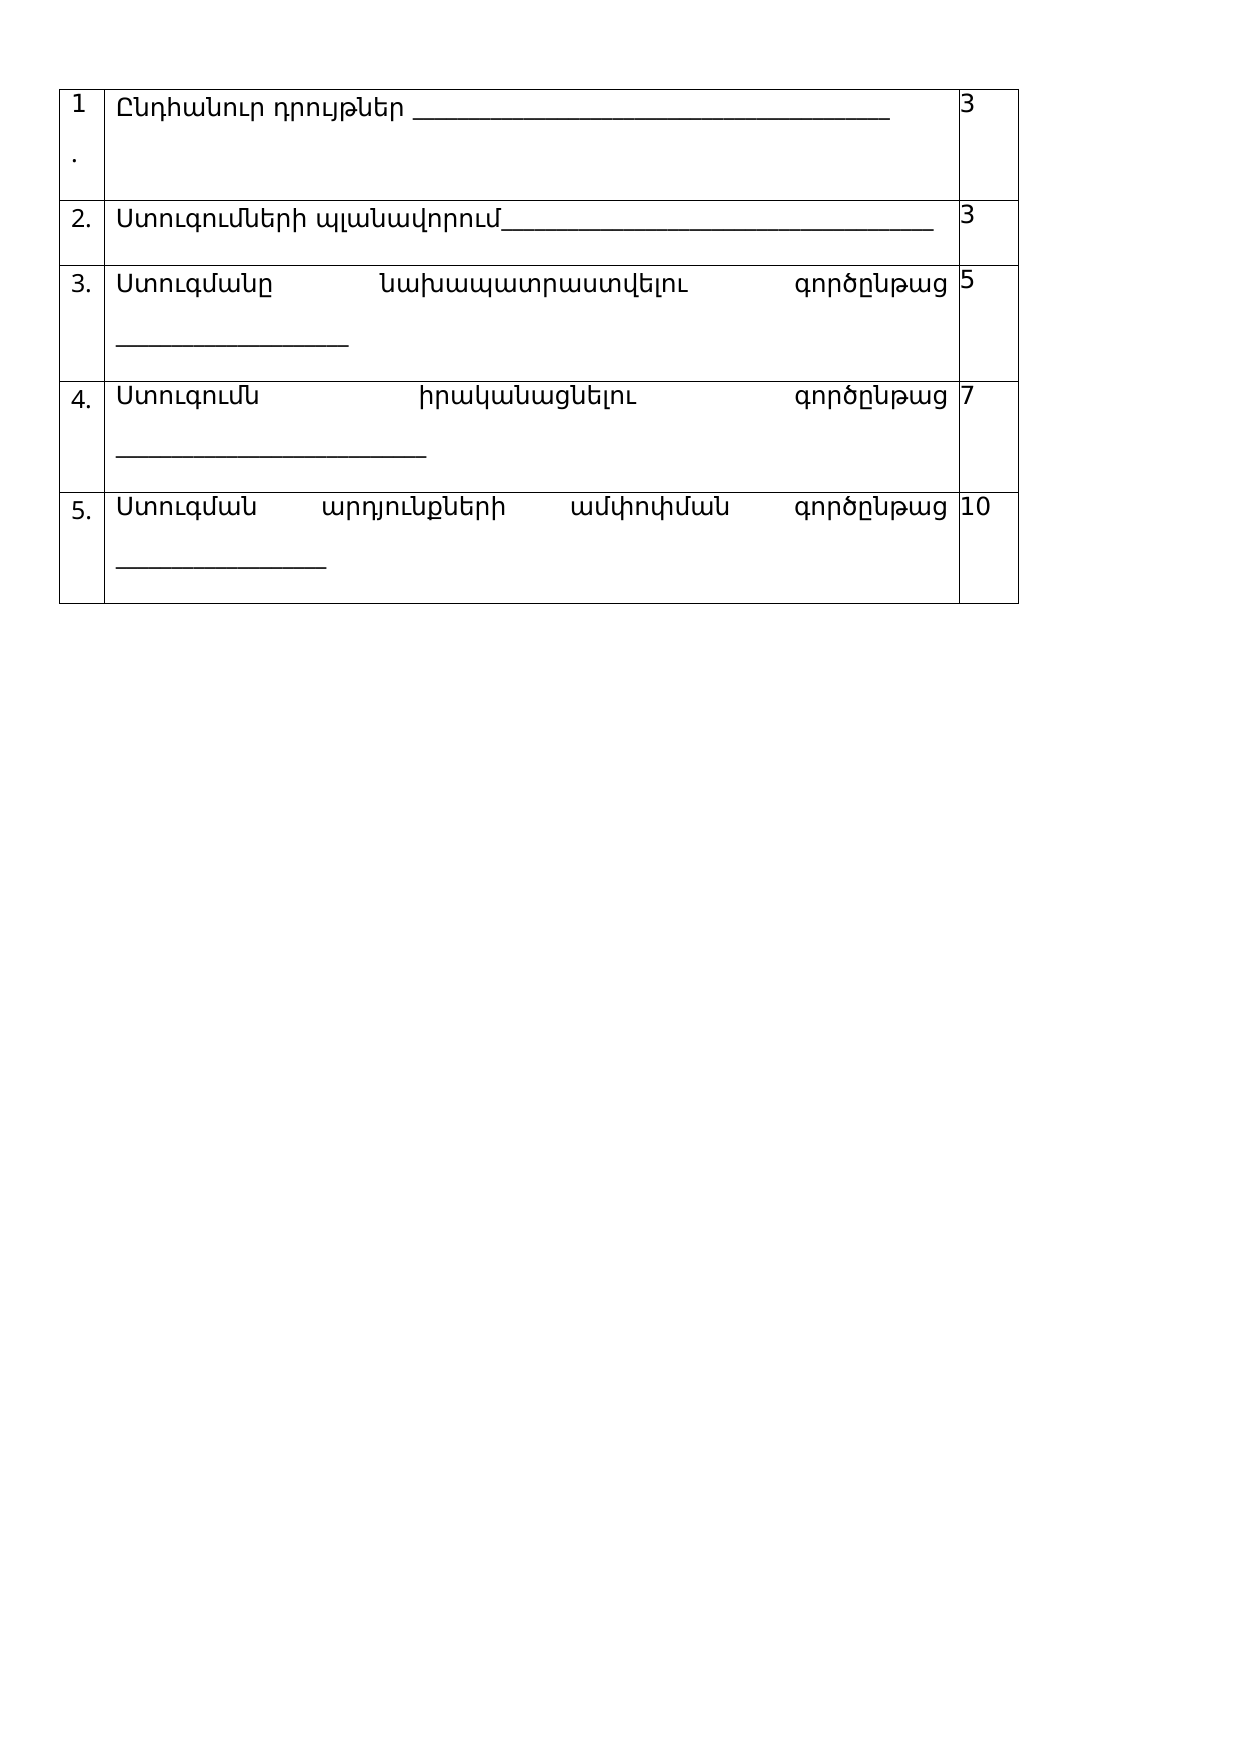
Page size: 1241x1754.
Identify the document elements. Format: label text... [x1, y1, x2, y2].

table_cell 4. [60, 382, 104, 492]
table_cell 7 [960, 382, 1018, 492]
table_header Ընդհանուր դրույթներ ___________________________________________ [105, 90, 959, 200]
table_cell 5 [960, 266, 1018, 381]
table_cell 3 [960, 201, 1018, 264]
table_header 1. [60, 90, 104, 200]
table_cell 2. [60, 201, 104, 264]
table_cell 5. [60, 493, 104, 603]
table_cell Ստուգումն իրականացնելու գործընթաց ____________________________ [105, 382, 959, 492]
table_cell Ստուգման արդյունքների ամփոփման գործընթաց ___________________ [105, 493, 959, 603]
table_cell Ստուգումների պլանավորում_______________________________________ [105, 201, 959, 264]
table_cell 10 [960, 493, 1018, 603]
table_header 3 [960, 90, 1018, 200]
table_cell 3. [60, 266, 104, 381]
table_cell Ստուգմանը նախապատրաստվելու գործընթաց _____________________ [105, 266, 959, 381]
